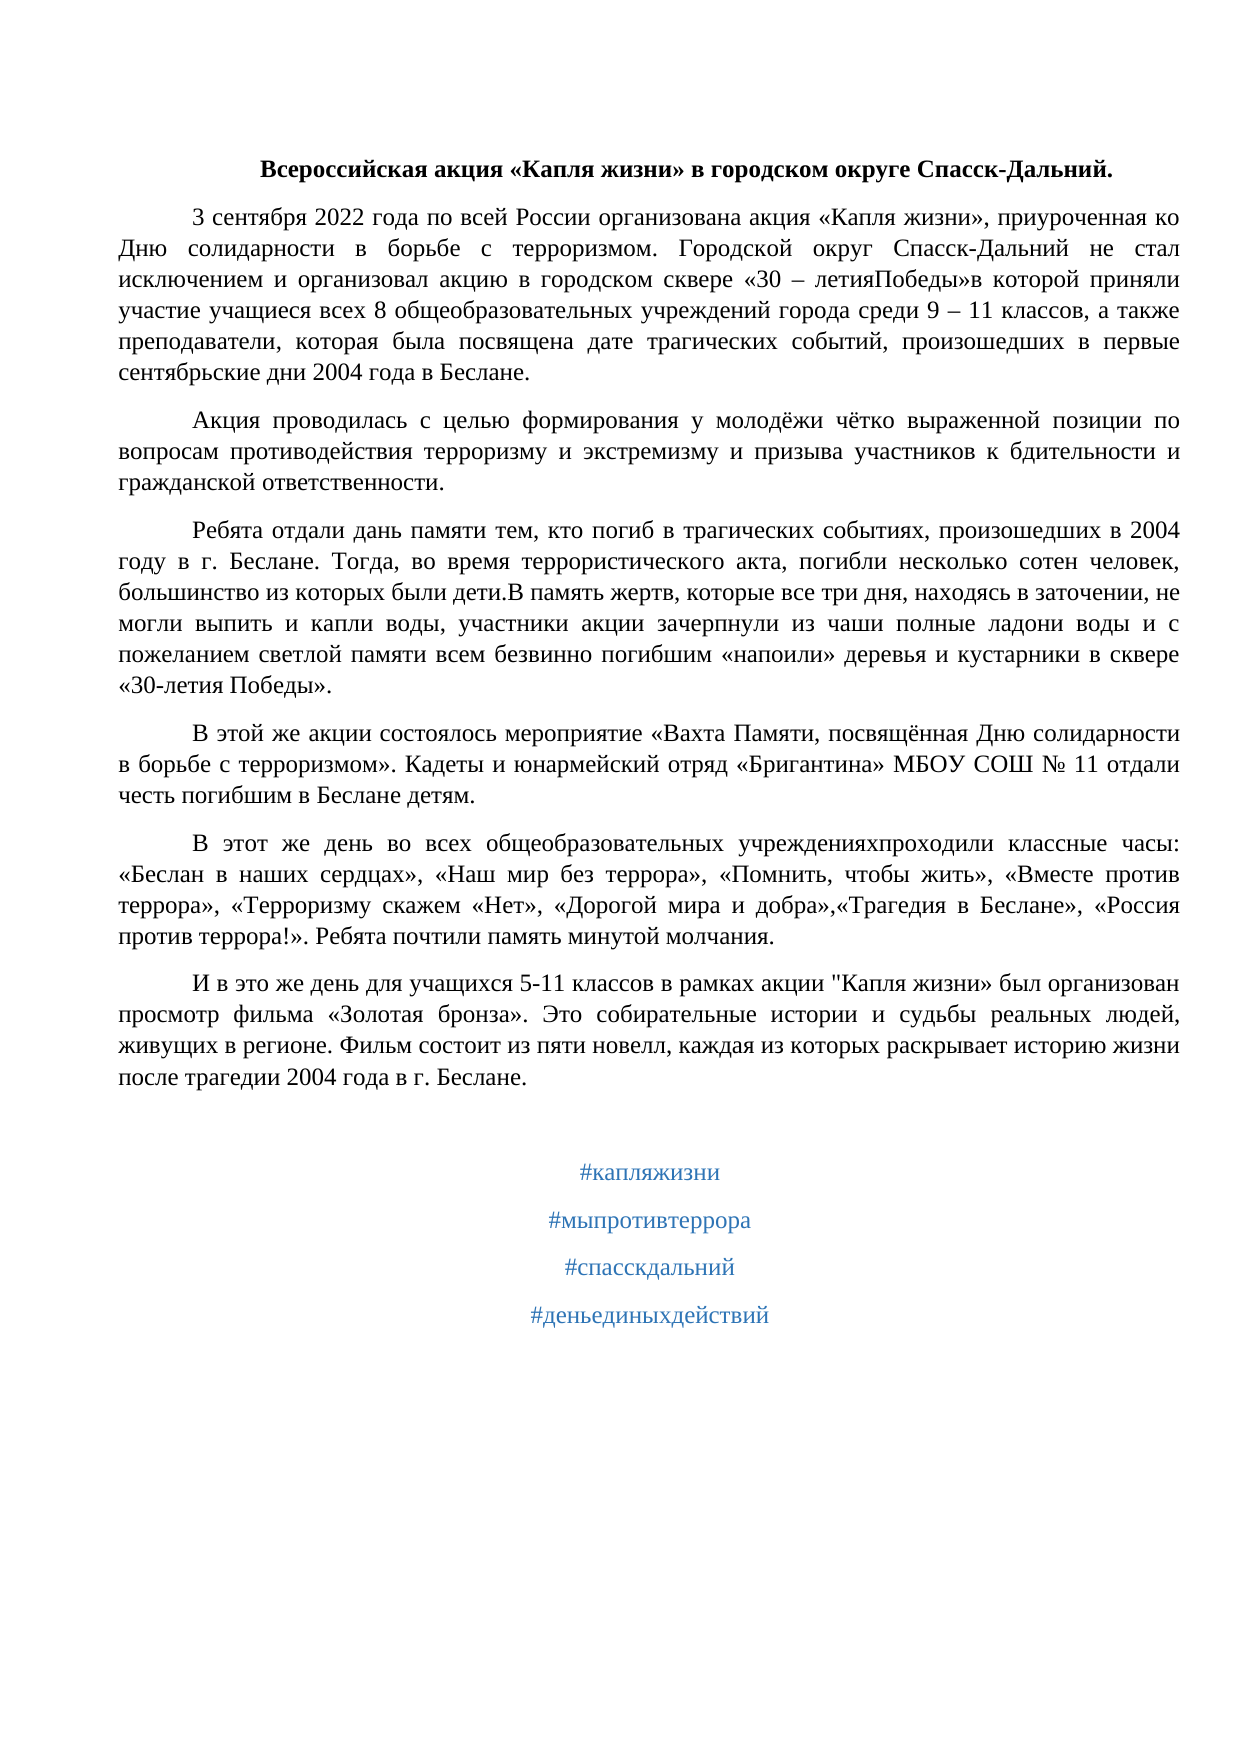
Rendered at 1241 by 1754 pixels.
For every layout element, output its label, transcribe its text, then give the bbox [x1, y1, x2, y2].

text #спасскдальний [118, 1252, 1181, 1281]
text 3 сентября 2022 года по всей России организована акция «Капля жизни», приуроченная ко Дню солидарности в борьбе с терроризмом. Городской округ Спасск-Дальний не стал исключением и организовал акцию в городском сквере «30 – летияПобеды»в которой приняли участие учащиеся всех 8 общеобразовательных учреждений города среди 9 – 11 классов, а также преподаватели, которая была посвящена дате трагических событий, произошедших в первые сентябрьские дни 2004 года в Беслане. [118, 202, 1181, 386]
text Ребята отдали дань памяти тем, кто погиб в трагических событиях, произошедших в 2004 году в г. Беслане. Тогда, во время террористического акта, погибли несколько сотен человек, большинство из которых были дети.В память жертв, которые все три дня, находясь в заточении, не могли выпить и капли воды, участники акции зачерпнули из чаши полные ладони воды и с пожеланием светлой памяти всем безвинно погибшим «напоили» деревья и кустарники в сквере «30-летия Победы». [118, 515, 1181, 699]
text Акция проводилась с целью формирования у молодёжи чётко выраженной позиции по вопросам противодействия терроризму и экстремизму и призыва участников к бдительности и гражданской ответственности. [118, 405, 1181, 496]
text #мыпротивтеррора [118, 1205, 1181, 1233]
text В этой же акции состоялось мероприятие «Вахта Памяти, посвящённая Дню солидарности в борьбе с терроризмом». Кадеты и юнармейский отряд «Бригантина» МБОУ СОШ № 11 отдали честь погибшим в Беслане детям. [118, 718, 1181, 809]
text В этот же день во всех общеобразовательных учрежденияхпроходили классные часы: «Беслан в наших сердцах», «Наш мир без террора», «Помнить, чтобы жить», «Вместе против террора», «Терроризму скажем «Нет», «Дорогой мира и добра»,«Трагедия в Беслане», «Россия против террора!». Ребята почтили память минутой молчания. [118, 828, 1181, 949]
text И в это же день для учащихся 5-11 классов в рамках акции "Капля жизни» был организован просмотр фильма «Золотая бронза». Это собирательные истории и судьбы реальных людей, живущих в регионе. Фильм состоит из пяти новелл, каждая из которых раскрывает историю жизни после трагедии 2004 года в г. Беслане. [118, 968, 1181, 1090]
text #деньединыхдействий [118, 1300, 1181, 1329]
text Всероссийская акция «Капля жизни» в городском округе Спасск-Дальний. [118, 154, 1181, 183]
text #капляжизни [118, 1157, 1181, 1186]
